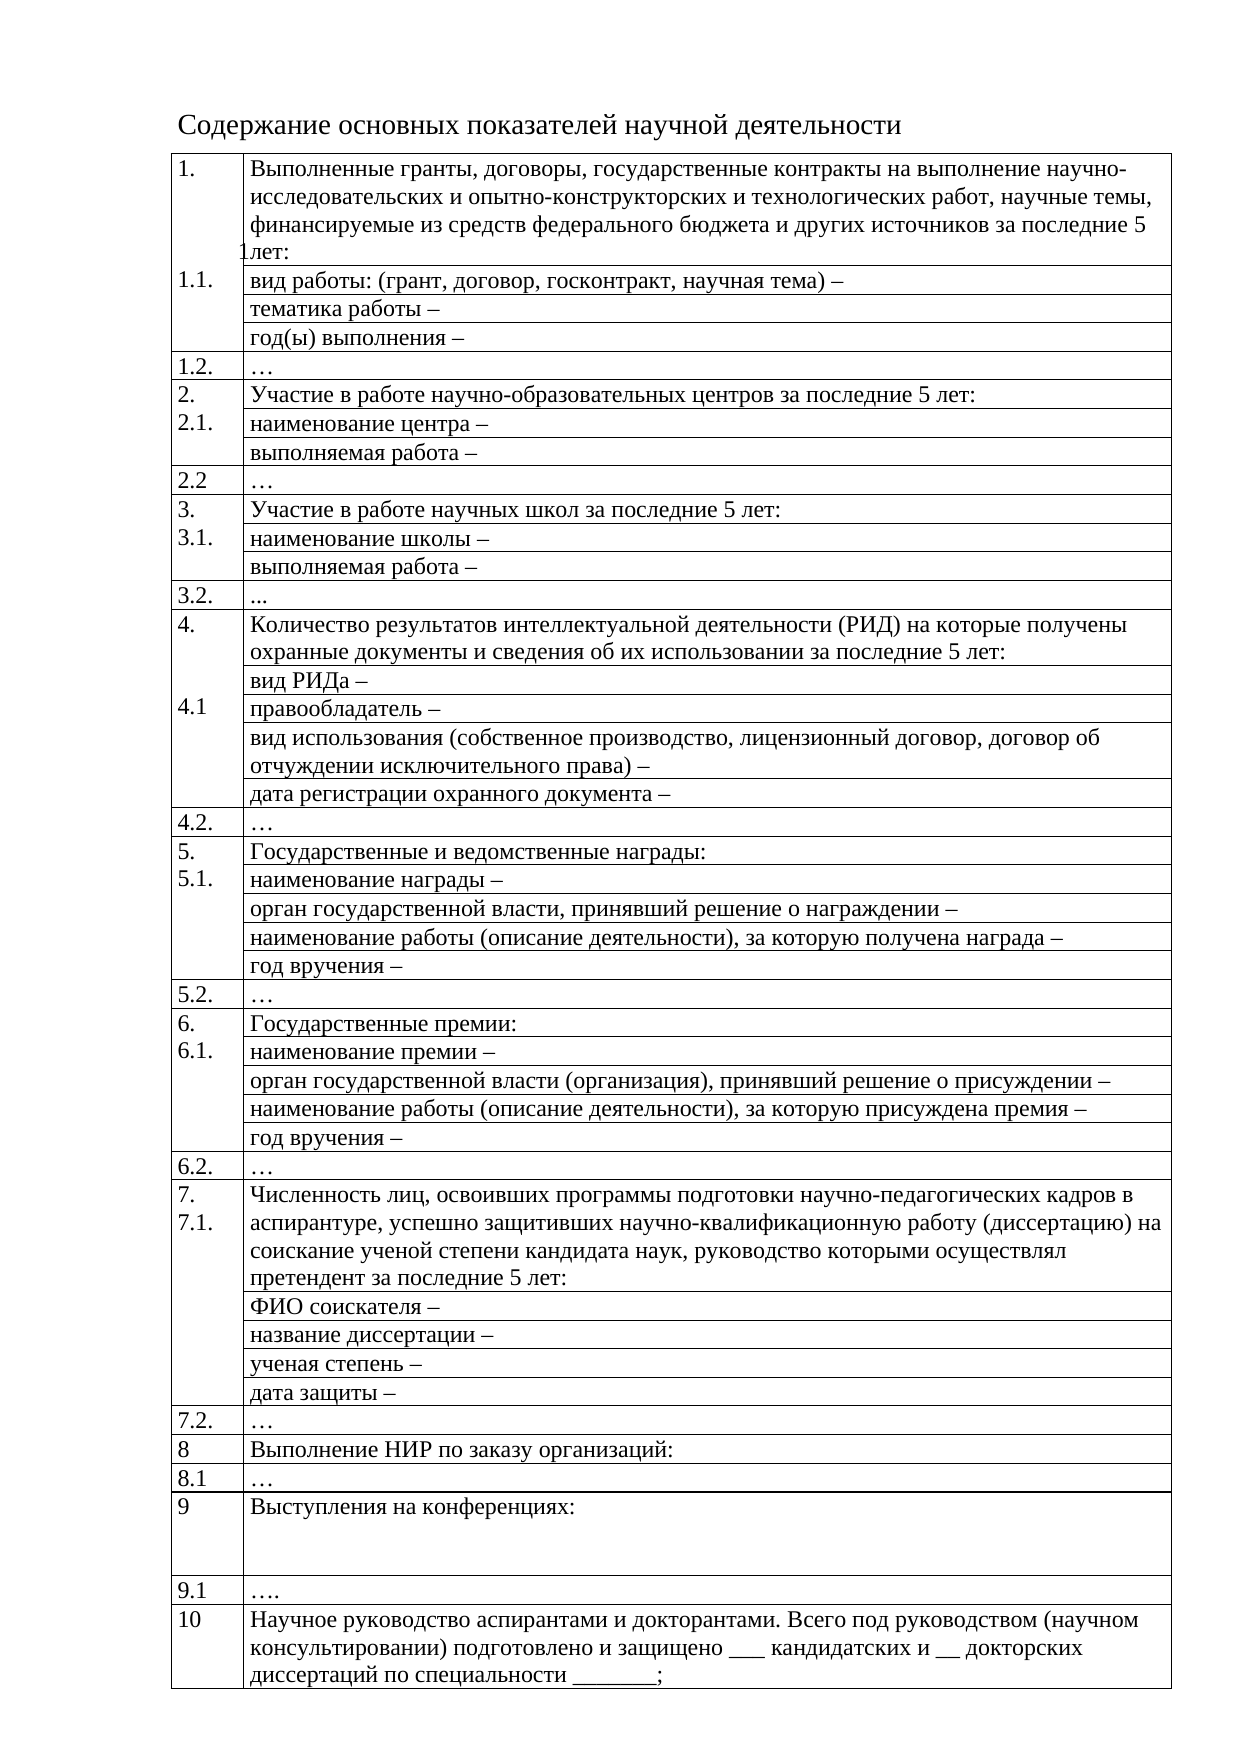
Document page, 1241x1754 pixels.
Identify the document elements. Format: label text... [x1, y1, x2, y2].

table_cell Выступления на конференциях: [244, 1493, 1171, 1575]
table_cell … [244, 352, 1171, 379]
table_cell год вручения – [244, 1123, 1171, 1151]
table_cell орган государственной власти, принявший решение о награждении – [244, 894, 1171, 922]
table_cell 2.2 [172, 466, 243, 494]
table_cell 5. 5.1. [172, 837, 243, 979]
table_cell выполняемая работа – [244, 438, 1171, 465]
table_cell 6. 6.1. [172, 1009, 243, 1151]
table_cell … [244, 1152, 1171, 1179]
table_cell Участие в работе научных школ за последние 5 лет: [244, 495, 1171, 523]
table_cell … [244, 980, 1171, 1007]
table_header Выполненные гранты, договоры, государственные контракты на выполнение научно- исследовательских и опытно-конструкторских и технологических работ, научные темы, финансируемые из средств федерального бюджета и других источников за последние 5 лет: [244, 154, 1171, 265]
table_cell 5.2. [172, 980, 243, 1007]
table_cell 10 [172, 1605, 243, 1688]
table_cell год(ы) выполнения – [244, 323, 1171, 351]
table_cell дата защиты – [244, 1378, 1171, 1405]
table_cell 4. 4.1 [172, 610, 243, 807]
table_cell Государственные и ведомственные награды: [244, 837, 1171, 864]
table_cell …. [244, 1576, 1171, 1604]
table_cell 9.1 [172, 1576, 243, 1604]
table_cell наименование работы (описание деятельности), за которую присуждена премия – [244, 1095, 1171, 1122]
table_cell вид использования (собственное производство, лицензионный договор, договор об отчуждении исключительного права) – [244, 723, 1171, 778]
table_cell 2. 2.1. [172, 380, 243, 465]
table_cell … [244, 808, 1171, 836]
table_cell наименование работы (описание деятельности), за которую получена награда – [244, 923, 1171, 950]
table_cell тематика работы – [244, 295, 1171, 322]
table_cell 9 [172, 1493, 243, 1575]
table_cell 6.2. [172, 1152, 243, 1179]
table_cell ученая степень – [244, 1349, 1171, 1377]
table_cell вид РИДа – [244, 666, 1171, 693]
table_cell … [244, 1464, 1171, 1491]
table_cell наименование премии – [244, 1037, 1171, 1065]
table_cell Выполнение НИР по заказу организаций: [244, 1435, 1171, 1463]
table_cell выполняемая работа – [244, 552, 1171, 580]
table_cell Количество результатов интеллектуальной деятельности (РИД) на которые получены охранные документы и сведения об их использовании за последние 5 лет: [244, 610, 1171, 665]
table_header 1. 11.1. [172, 154, 243, 351]
table_cell 7.2. [172, 1406, 243, 1434]
table_cell Государственные премии: [244, 1009, 1171, 1036]
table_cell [244, 1605, 1171, 1688]
table_cell 4.2. [172, 808, 243, 836]
table_cell название диссертации – [244, 1321, 1171, 1348]
table_cell 3. 3.1. [172, 495, 243, 580]
table_cell 8 [172, 1435, 243, 1463]
table_cell вид работы: (грант, договор, госконтракт, научная тема) – [244, 266, 1171, 293]
table_cell … [244, 466, 1171, 494]
text Содержание основных показателей научной деятельности [177, 107, 1152, 141]
table_cell Участие в работе научно-образовательных центров за последние 5 лет: [244, 380, 1171, 408]
table_cell наименование награды – [244, 865, 1171, 893]
table_cell 3.2. [172, 581, 243, 608]
table_cell ... [244, 581, 1171, 608]
table_cell 7. 7.1. [172, 1180, 243, 1405]
table_cell дата регистрации охранного документа – [244, 779, 1171, 807]
table_cell 8.1 [172, 1464, 243, 1491]
table_cell наименование центра – [244, 409, 1171, 437]
table_cell … [244, 1406, 1171, 1434]
table_cell год вручения – [244, 951, 1171, 979]
table_cell ФИО соискателя – [244, 1292, 1171, 1319]
table_cell орган государственной власти (организация), принявший решение о присуждении – [244, 1066, 1171, 1093]
table_cell наименование школы – [244, 524, 1171, 551]
table_cell правообладатель – [244, 695, 1171, 722]
table_cell Численность лиц, освоивших программы подготовки научно-педагогических кадров в аспирантуре, успешно защитивших научно-квалификационную работу (диссертацию) на соискание ученой степени кандидата наук, руководство которыми осуществлял претендент за последние 5 лет: [244, 1180, 1171, 1291]
table_cell 1.2. [172, 352, 243, 379]
